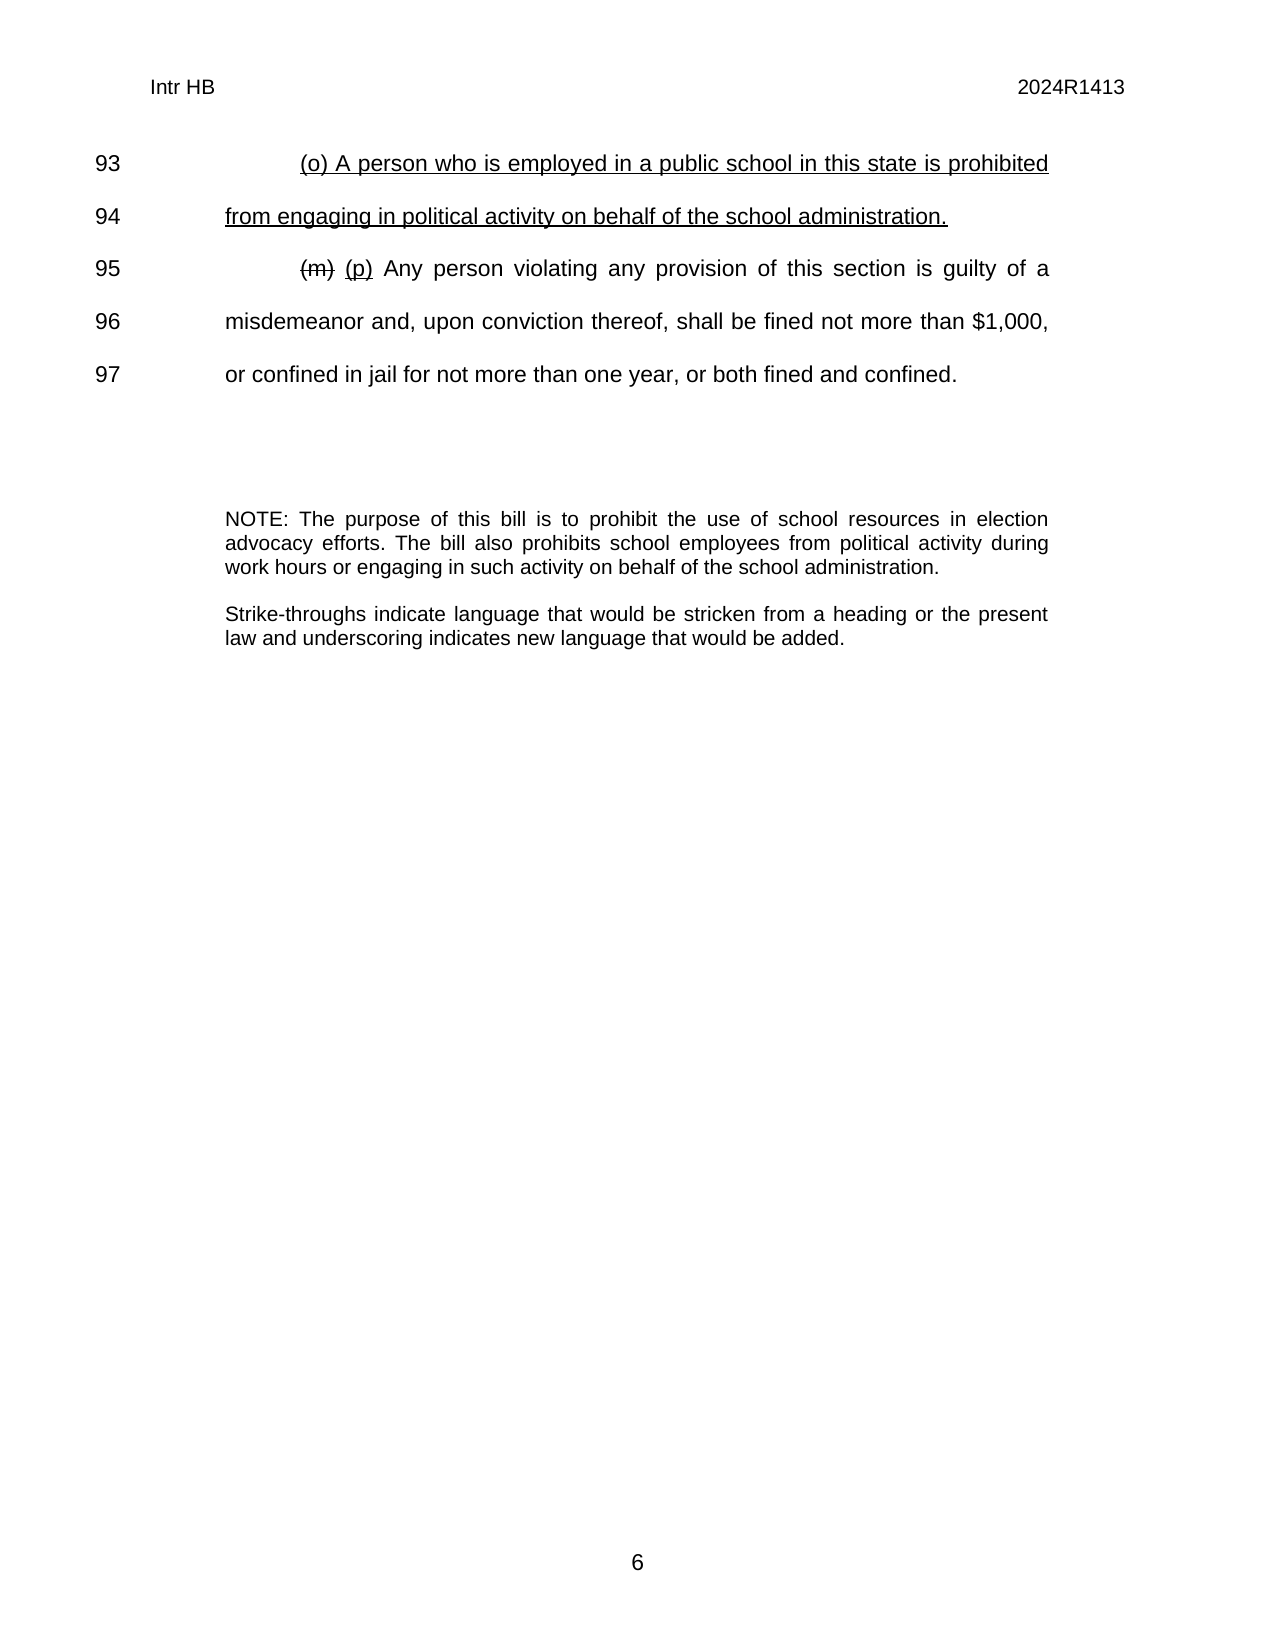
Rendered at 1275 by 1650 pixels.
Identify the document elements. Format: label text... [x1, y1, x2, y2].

text (o) A person who is employed in a public school in this state is prohibited from engaging in political activity on behalf of the school administration. [225, 150, 1050, 229]
text Strike-throughs indicate language that would be stricken from a heading or the present law and underscoring indicates new language that would be added. [225, 602, 1050, 650]
text (m) (p) Any person violating any provision of this section is guilty of a misdemeanor and, upon conviction thereof, shall be fined not more than $1,000, or confined in jail for not more than one year, or both fined and confined. [225, 255, 1050, 387]
text NOTE: The purpose of this bill is to prohibit the use of school resources in election advocacy efforts. The bill also prohibits school employees from political activity during work hours or engaging in such activity on behalf of the school administration. [225, 507, 1050, 579]
